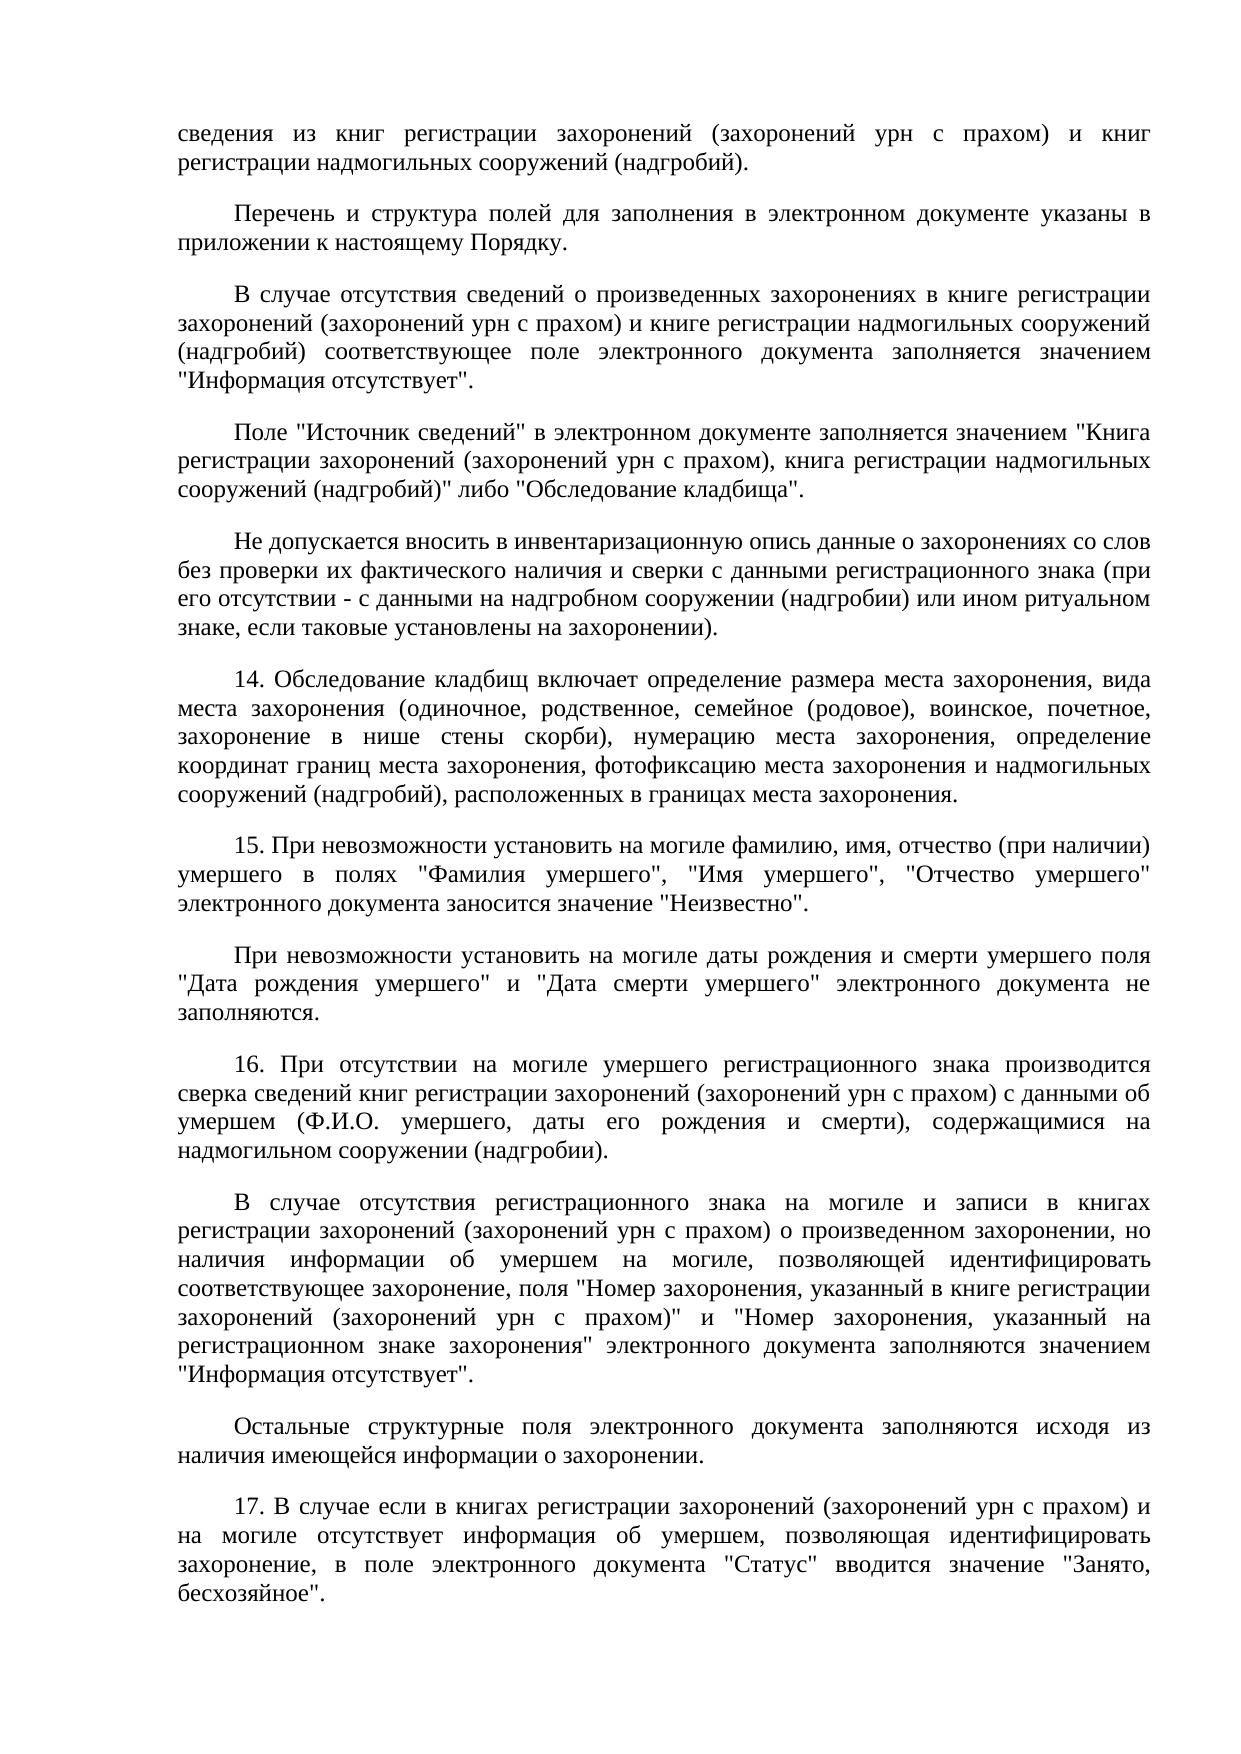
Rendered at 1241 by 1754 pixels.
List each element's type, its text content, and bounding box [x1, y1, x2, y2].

text Не допускается вносить в инвентаризационную опись данные о захоронениях со слов без проверки их фактического наличия и сверки с данными регистрационного знака (при его отсутствии - с данными на надгробном сооружении (надгробии) или ином ритуальном знаке, если таковые установлены на захоронении). [177, 526, 1152, 641]
text Поле "Источник сведений" в электронном документе заполняется значением "Книга регистрации захоронений (захоронений урн с прахом), книга регистрации надмогильных сооружений (надгробий)" либо "Обследование кладбища". [177, 417, 1152, 503]
text При невозможности установить на могиле даты рождения и смерти умершего поля "Дата рождения умершего" и "Дата смерти умершего" электронного документа не заполняются. [177, 940, 1152, 1026]
text В случае отсутствия сведений о произведенных захоронениях в книге регистрации захоронений (захоронений урн с прахом) и книге регистрации надмогильных сооружений (надгробий) соответствующее поле электронного документа заполняется значением "Информация отсутствует". [177, 279, 1152, 394]
text В случае отсутствия регистрационного знака на могиле и записи в книгах регистрации захоронений (захоронений урн с прахом) о произведенном захоронении, но наличия информации об умершем на могиле, позволяющей идентифицировать соответствующее захоронение, поля "Номер захоронения, указанный в книге регистрации захоронений (захоронений урн с прахом)" и "Номер захоронения, указанный на регистрационном знаке захоронения" электронного документа заполняются значением "Информация отсутствует". [177, 1187, 1152, 1388]
text Перечень и структура полей для заполнения в электронном документе указаны в приложении к настоящему Порядку. [177, 198, 1152, 256]
text 16. При отсутствии на могиле умершего регистрационного знака производится сверка сведений книг регистрации захоронений (захоронений урн с прахом) с данными об умершем (Ф.И.О. умершего, даты его рождения и смерти), содержащимися на надмогильном сооружении (надгробии). [177, 1049, 1152, 1164]
text 17. В случае если в книгах регистрации захоронений (захоронений урн с прахом) и на могиле отсутствует информация об умершем, позволяющая идентифицировать захоронение, в поле электронного документа "Статус" вводится значение "Занято, бесхозяйное". [177, 1491, 1152, 1606]
text 15. При невозможности установить на могиле фамилию, имя, отчество (при наличии) умершего в полях "Фамилия умершего", "Имя умершего", "Отчество умершего" электронного документа заносится значение "Неизвестно". [177, 831, 1152, 917]
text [177, 118, 1152, 176]
text 14. Обследование кладбищ включает определение размера места захоронения, вида места захоронения (одиночное, родственное, семейное (родовое), воинское, почетное, захоронение в нише стены скорби), нумерацию места захоронения, определение координат границ места захоронения, фотофиксацию места захоронения и надмогильных сооружений (надгробий), расположенных в границах места захоронения. [177, 664, 1152, 808]
text Остальные структурные поля электронного документа заполняются исходя из наличия имеющейся информации о захоронении. [177, 1411, 1152, 1468]
